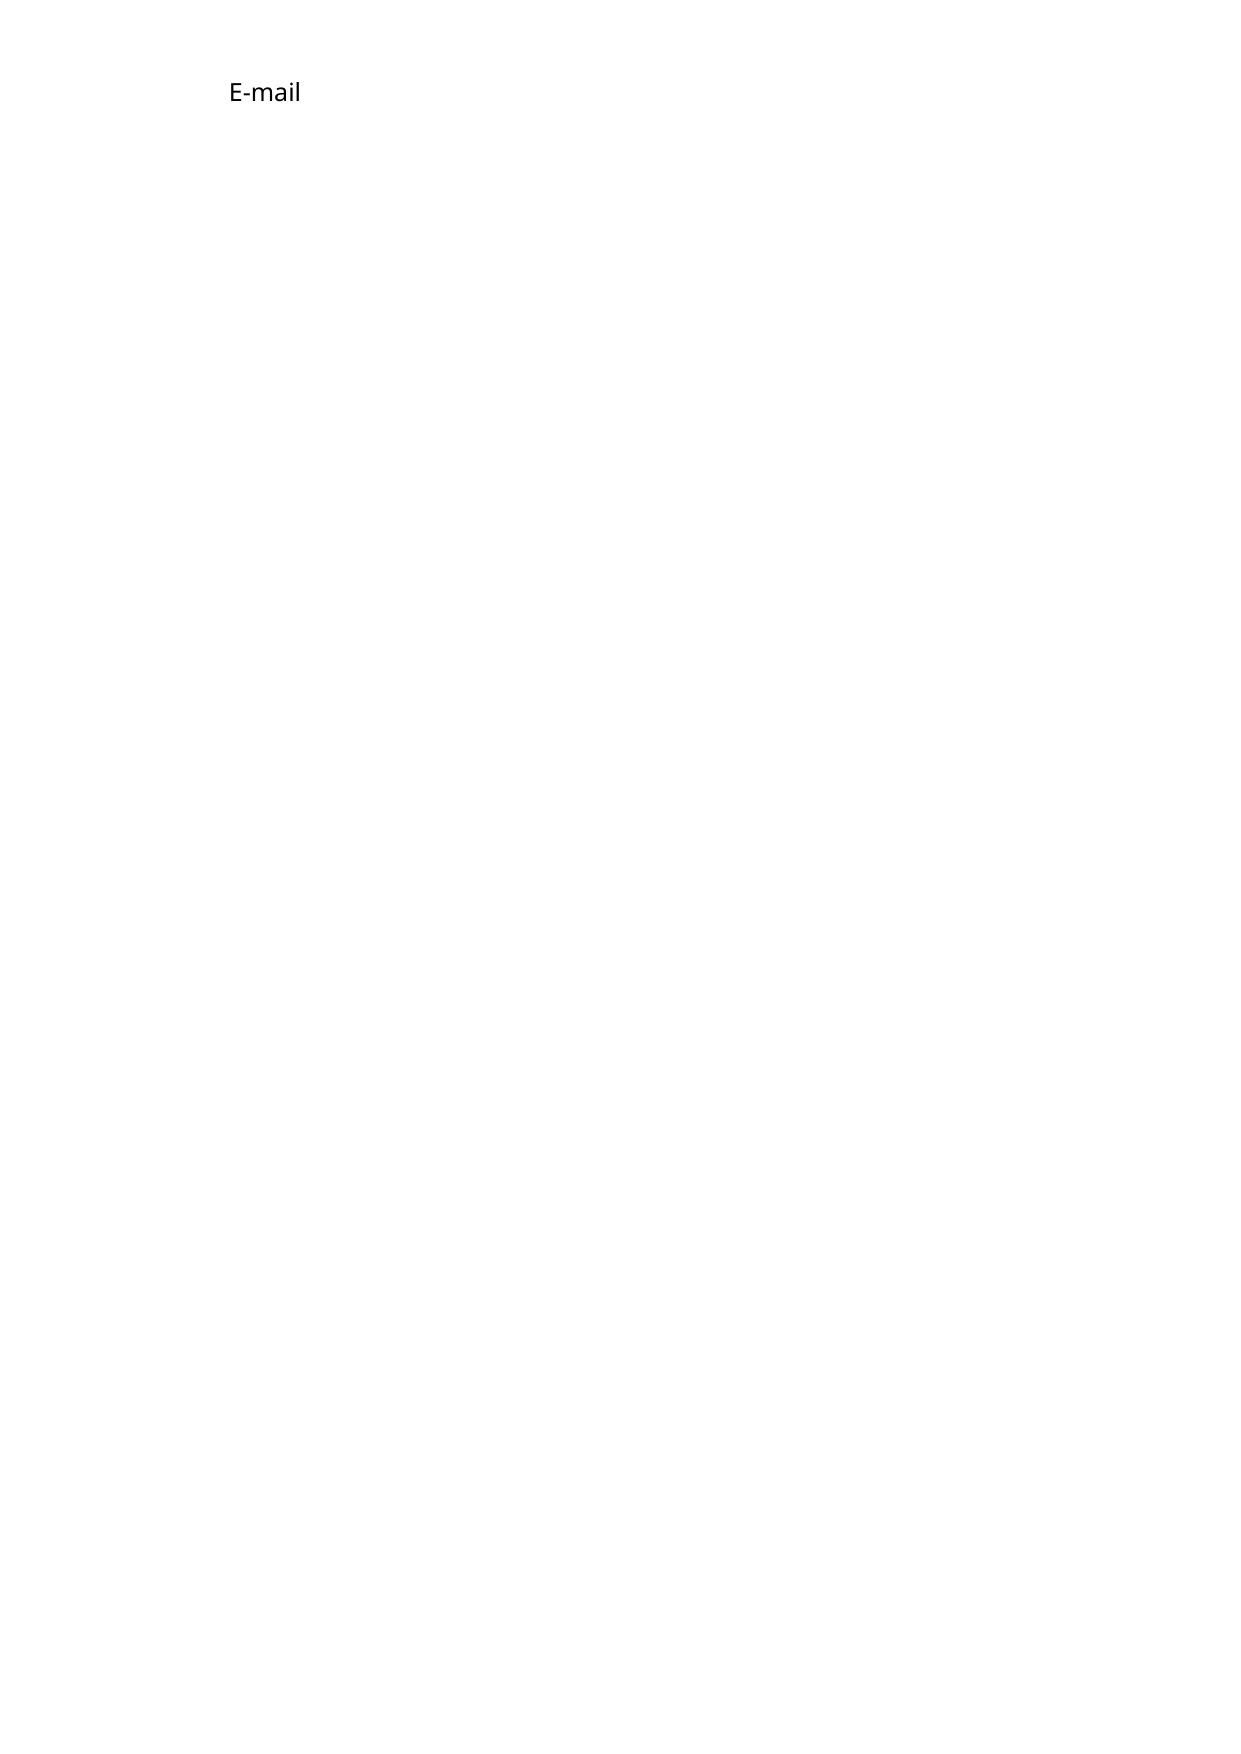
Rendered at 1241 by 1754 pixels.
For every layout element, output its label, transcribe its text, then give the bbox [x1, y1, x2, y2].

text E-mail [142, 72, 1143, 110]
